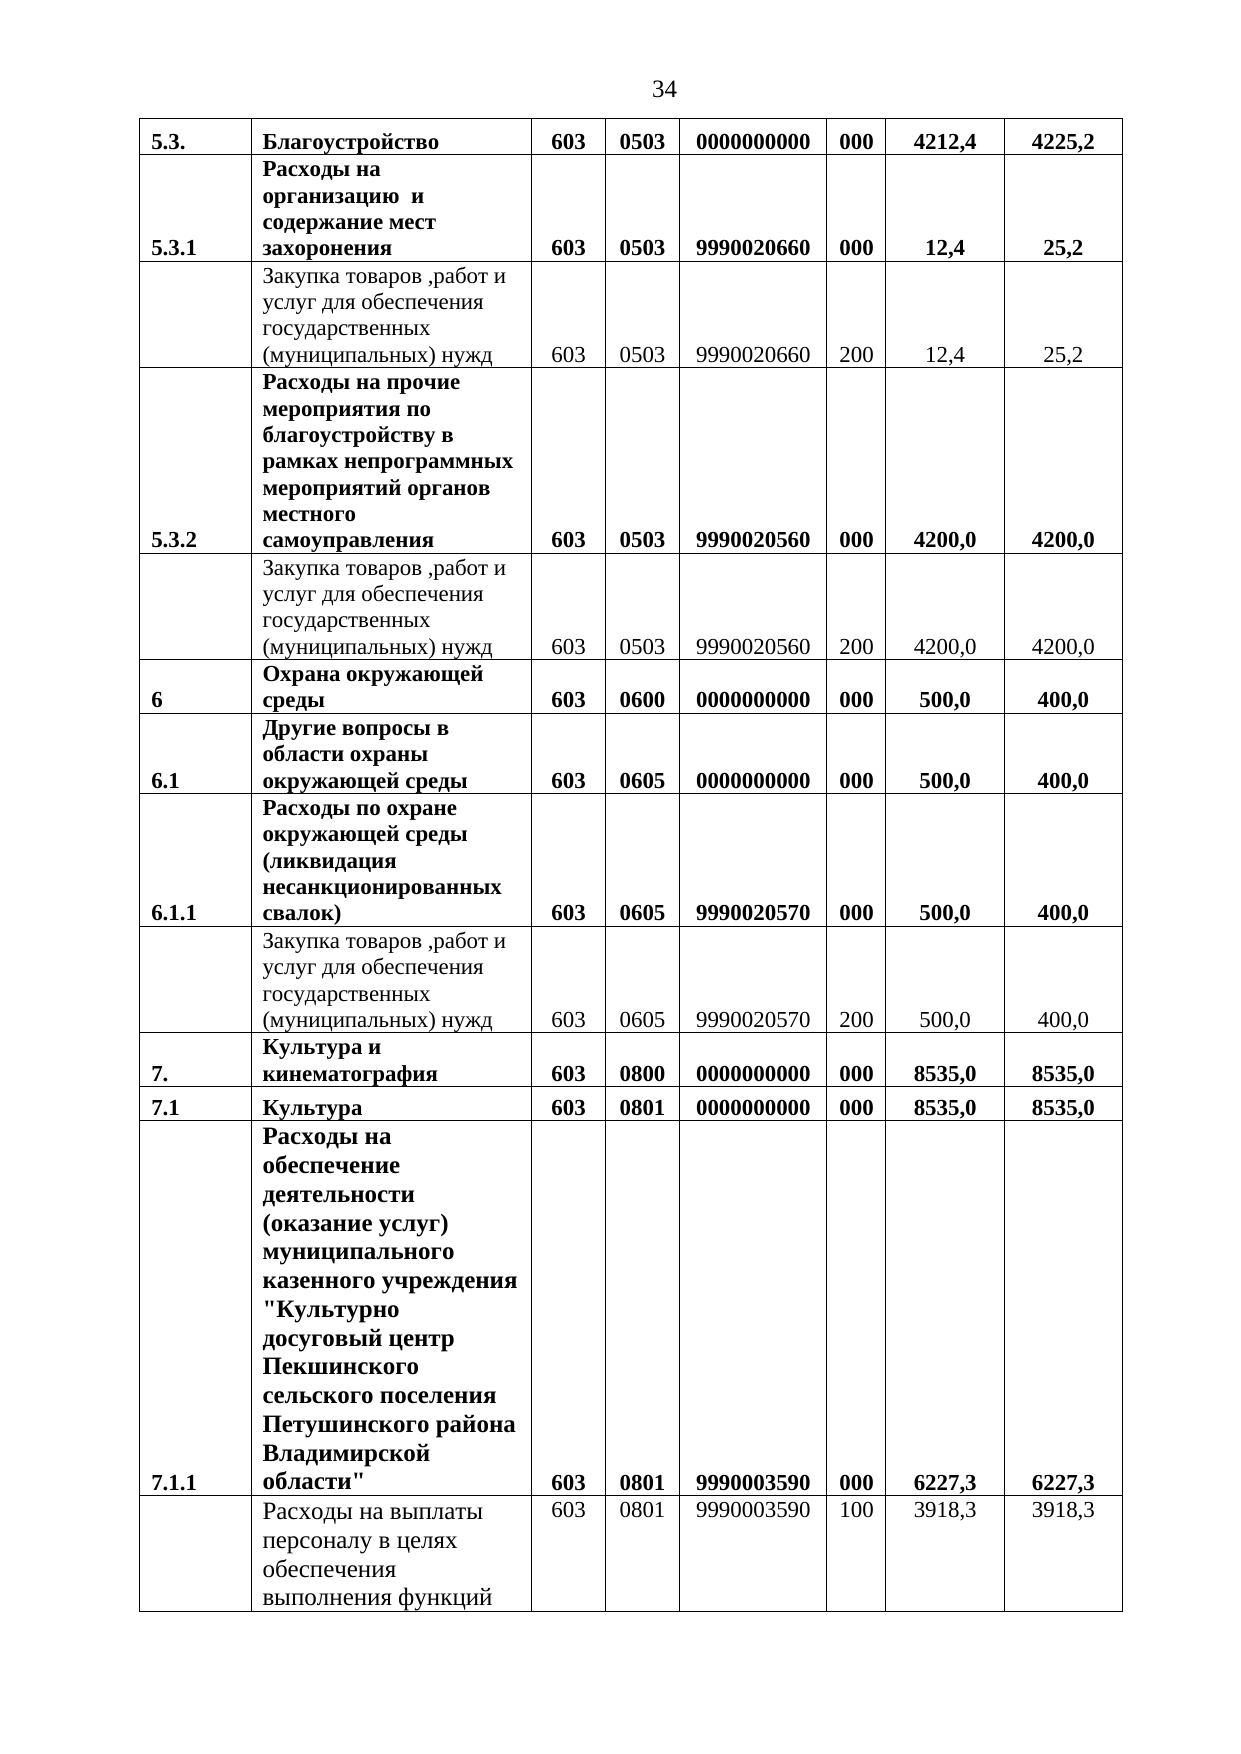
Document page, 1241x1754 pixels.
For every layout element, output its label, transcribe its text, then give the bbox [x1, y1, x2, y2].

table_cell 500,0 [886, 794, 1004, 926]
table_cell 4200,0 [1005, 554, 1122, 659]
table_cell 6 [140, 660, 251, 713]
table_cell 603 [532, 794, 605, 926]
table_cell Благоустройство [252, 119, 531, 154]
table_cell 5.3. [140, 119, 251, 154]
table_cell 12,4 [886, 155, 1004, 261]
table_cell 603 [532, 1087, 605, 1120]
table_cell 603 [532, 368, 605, 553]
table_cell 500,0 [886, 714, 1004, 793]
table_cell 0605 [606, 794, 679, 926]
table_cell 200 [827, 927, 885, 1032]
table_cell 0801 [606, 1496, 679, 1611]
table_cell 6227,3 [1005, 1121, 1122, 1495]
table_cell 4200,0 [886, 368, 1004, 553]
table_cell Охрана окружающей среды [252, 660, 531, 713]
table_cell 400,0 [1005, 794, 1122, 926]
table_cell 000 [827, 1033, 885, 1086]
table_cell 4200,0 [1005, 368, 1122, 553]
table_cell 9990020560 [680, 554, 826, 659]
table_cell 0600 [606, 660, 679, 713]
table_cell [140, 927, 251, 1032]
table_cell 603 [532, 554, 605, 659]
table_cell Расходы на организацию и содержание мест захоронения [252, 155, 531, 261]
table_cell 7. [140, 1033, 251, 1086]
table_cell 100 [827, 1496, 885, 1611]
table_cell 8535,0 [886, 1087, 1004, 1120]
table_cell Культура и кинематография [252, 1033, 531, 1086]
table_cell 0000000000 [680, 660, 826, 713]
table_cell 603 [532, 714, 605, 793]
table_cell 9990020660 [680, 262, 826, 367]
table_cell 000 [827, 660, 885, 713]
table_cell Культура [252, 1087, 531, 1120]
table_cell Расходы на прочие мероприятия по благоустройству в рамках непрограммных мероприятий органов местного самоуправления [252, 368, 531, 553]
table_cell 000 [827, 714, 885, 793]
table_cell 7.1 [140, 1087, 251, 1120]
table_cell 0000000000 [680, 714, 826, 793]
table_cell 400,0 [1005, 927, 1122, 1032]
table_cell 9990003590 [680, 1121, 826, 1495]
table_cell 5.3.2 [140, 368, 251, 553]
table_cell 603 [532, 927, 605, 1032]
table_cell 4225,2 [1005, 119, 1122, 154]
table_cell 500,0 [886, 660, 1004, 713]
table_cell 000 [827, 1121, 885, 1495]
table_cell 7.1.1 [140, 1121, 251, 1495]
table_cell 0605 [606, 714, 679, 793]
table_cell 4212,4 [886, 119, 1004, 154]
table_cell 9990020660 [680, 155, 826, 261]
table_cell [140, 262, 251, 367]
table_cell 3918,3 [1005, 1496, 1122, 1611]
table_cell 6.1 [140, 714, 251, 793]
table_cell 603 [532, 155, 605, 261]
table_cell 9990020570 [680, 927, 826, 1032]
table_cell [140, 554, 251, 659]
table_cell 25,2 [1005, 155, 1122, 261]
table_cell 0000000000 [680, 1087, 826, 1120]
table_cell 603 [532, 1033, 605, 1086]
table_cell 603 [532, 1121, 605, 1495]
table_cell 400,0 [1005, 660, 1122, 713]
table_cell 0503 [606, 155, 679, 261]
table_cell 603 [532, 119, 605, 154]
table_cell 9990020560 [680, 368, 826, 553]
table_cell 6.1.1 [140, 794, 251, 926]
table_cell 400,0 [1005, 714, 1122, 793]
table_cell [252, 1496, 531, 1611]
table_cell 0605 [606, 927, 679, 1032]
table_cell 603 [532, 660, 605, 713]
table_cell 603 [532, 1496, 605, 1611]
table_cell 200 [827, 554, 885, 659]
table_cell 5.3.1 [140, 155, 251, 261]
table_cell 0503 [606, 119, 679, 154]
table_cell 4200,0 [886, 554, 1004, 659]
table_cell 0801 [606, 1087, 679, 1120]
table_cell 200 [827, 262, 885, 367]
table_cell 25,2 [1005, 262, 1122, 367]
table_cell 0000000000 [680, 119, 826, 154]
table_cell Расходы по охране окружающей среды (ликвидация несанкционированных свалок) [252, 794, 531, 926]
table_cell 000 [827, 119, 885, 154]
table_cell 500,0 [886, 927, 1004, 1032]
table_cell 0503 [606, 368, 679, 553]
table_cell 0800 [606, 1033, 679, 1086]
table_cell 3918,3 [886, 1496, 1004, 1611]
table_cell Закупка товаров ,работ и услуг для обеспечения государственных (муниципальных) нужд [252, 554, 531, 659]
table_cell Другие вопросы в области охраны окружающей среды [252, 714, 531, 793]
table_cell 9990003590 [680, 1496, 826, 1611]
table_cell 8535,0 [1005, 1033, 1122, 1086]
table_cell 000 [827, 794, 885, 926]
table_cell 603 [532, 262, 605, 367]
table_cell 000 [827, 155, 885, 261]
table_cell 8535,0 [886, 1033, 1004, 1086]
table_cell [140, 1496, 251, 1611]
table_cell Закупка товаров ,работ и услуг для обеспечения государственных (муниципальных) нужд [252, 262, 531, 367]
table_cell 8535,0 [1005, 1087, 1122, 1120]
table_cell 0000000000 [680, 1033, 826, 1086]
table_cell 0503 [606, 262, 679, 367]
table_cell 6227,3 [886, 1121, 1004, 1495]
table_cell 000 [827, 1087, 885, 1120]
table_cell 000 [827, 368, 885, 553]
table_cell 0503 [606, 554, 679, 659]
table_cell 12,4 [886, 262, 1004, 367]
table_cell Закупка товаров ,работ и услуг для обеспечения государственных (муниципальных) нужд [252, 927, 531, 1032]
table_cell 0801 [606, 1121, 679, 1495]
table_cell Расходы на обеспечение деятельности (оказание услуг) муниципального казенного учреждения "Культурно досуговый центр Пекшинского сельского поселения Петушинского района Владимирской области" [252, 1121, 531, 1495]
table_cell 9990020570 [680, 794, 826, 926]
